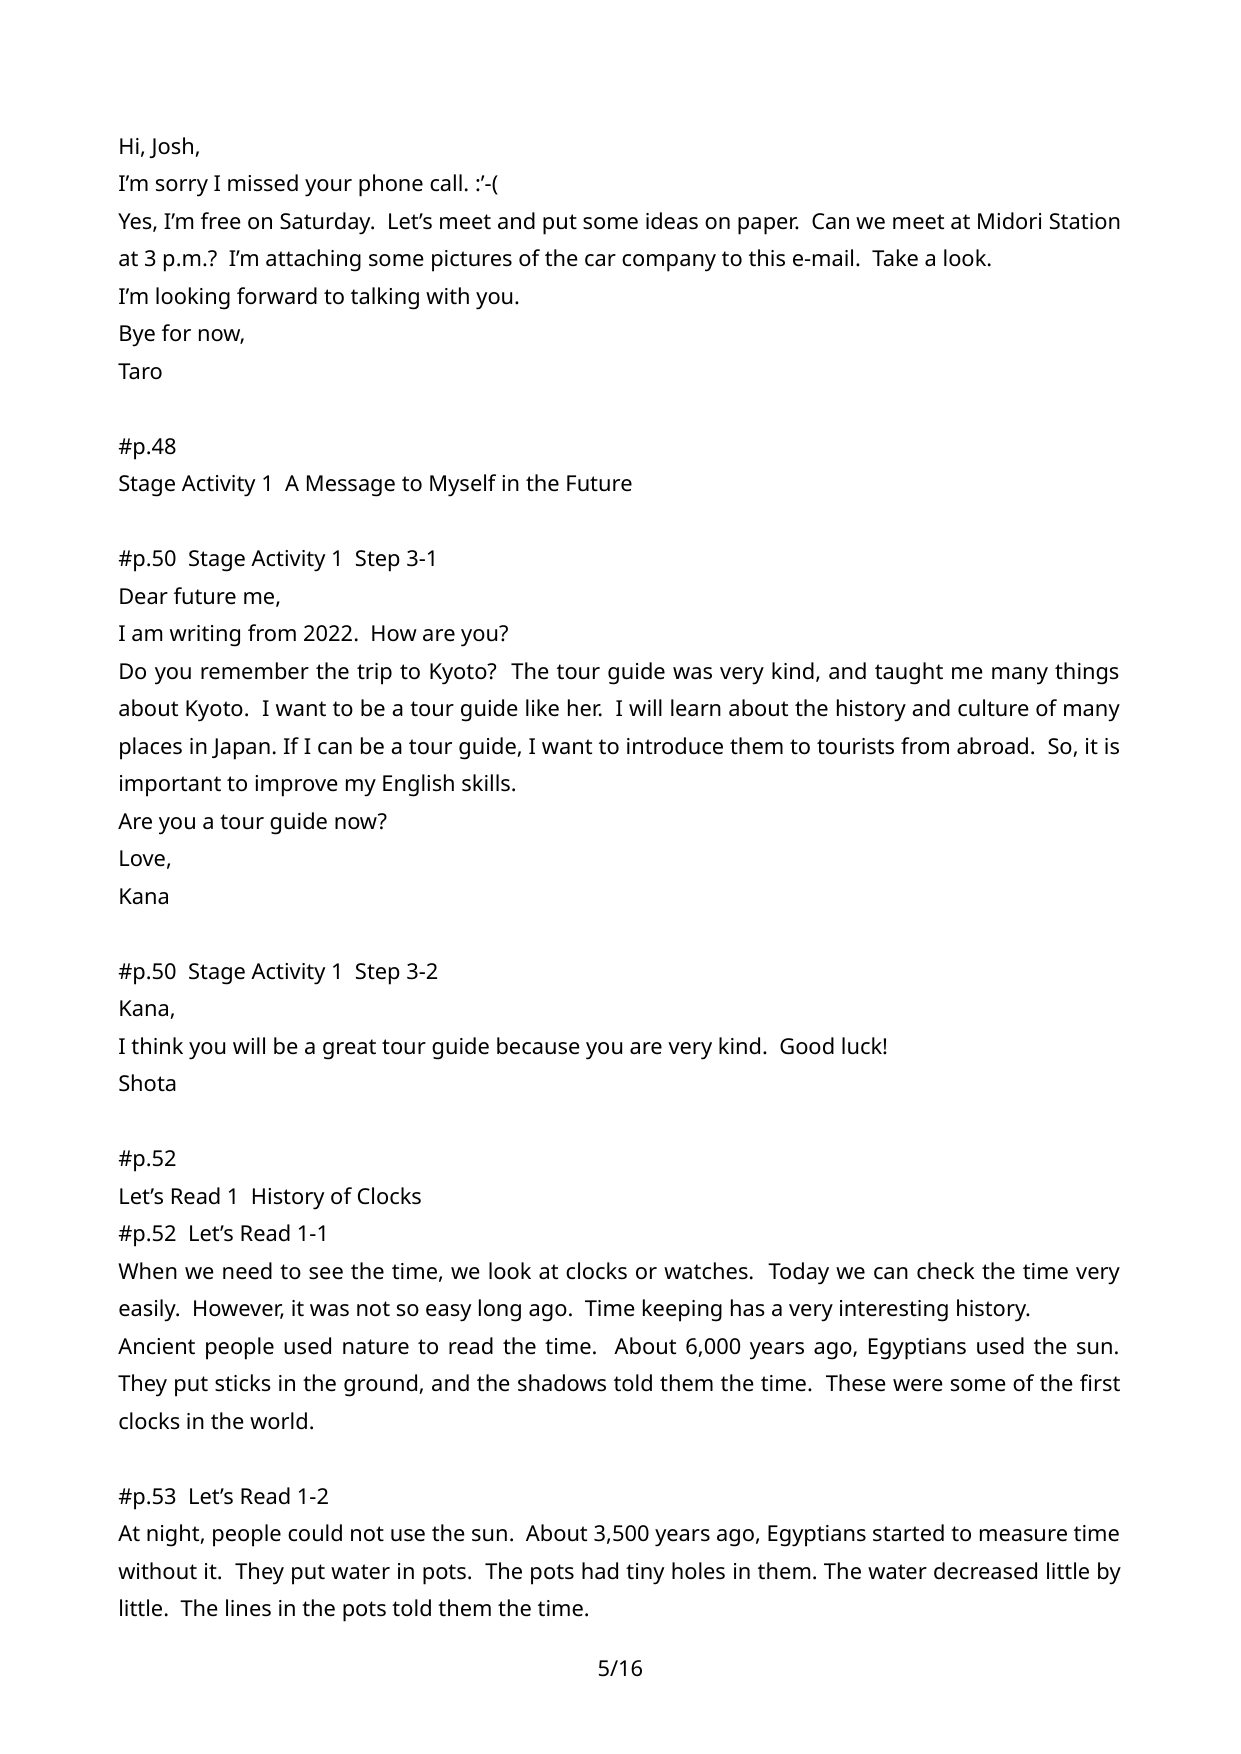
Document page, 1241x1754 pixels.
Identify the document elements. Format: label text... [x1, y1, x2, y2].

text Let’s Read 1 History of Clocks [118, 1177, 1122, 1214]
text #p.52 [118, 1139, 1122, 1177]
text #p.48 [118, 427, 1122, 464]
text #p.50 Stage Activity 1 Step 3-1 [118, 539, 1122, 577]
text Shota [118, 1064, 1122, 1102]
text Dear future me, [118, 577, 1122, 614]
text Kana [118, 877, 1122, 914]
text Are you a tour guide now? [118, 802, 1122, 839]
text Love, [118, 839, 1122, 877]
text I am writing from 2022. How are you? [118, 614, 1122, 652]
text When we need to see the time, we look at clocks or watches. Today we can check the time very easily. However, it was not so easy long ago. Time keeping has a very interesting history. [118, 1252, 1122, 1327]
text Kana, [118, 989, 1122, 1027]
text #p.50 Stage Activity 1 Step 3-2 [118, 952, 1122, 989]
text #p.52 Let’s Read 1-1 [118, 1214, 1122, 1252]
text Ancient people used nature to read the time. About 6,000 years ago, Egyptians used the sun. They put sticks in the ground, and the shadows told them the time. These were some of the first clocks in the world. [118, 1327, 1122, 1439]
text At night, people could not use the sun. About 3,500 years ago, Egyptians started to measure time without it. They put water in pots. The pots had tiny holes in them. The water decreased little by little. The lines in the pots told them the time. [118, 1514, 1122, 1627]
text Taro [118, 352, 1122, 389]
text Bye for now, [118, 314, 1122, 352]
text I’m sorry I missed your phone call. :’-( [118, 164, 1122, 202]
text Do you remember the trip to Kyoto? The tour guide was very kind, and taught me many things about Kyoto. I want to be a tour guide like her. I will learn about the history and culture of many places in Japan. If I can be a tour guide, I want to introduce them to tourists from abroad. So, it is important to improve my English skills. [118, 652, 1122, 802]
text I think you will be a great tour guide because you are very kind. Good luck! [118, 1027, 1122, 1064]
text Yes, I’m free on Saturday. Let’s meet and put some ideas on paper. Can we meet at Midori Station at 3 p.m.? I’m attaching some pictures of the car company to this e-mail. Take a look. [118, 202, 1122, 277]
text Stage Activity 1 A Message to Myself in the Future [118, 464, 1122, 502]
text #p.53 Let’s Read 1-2 [118, 1477, 1122, 1514]
text I’m looking forward to talking with you. [118, 277, 1122, 314]
text Hi, Josh, [118, 127, 1122, 164]
